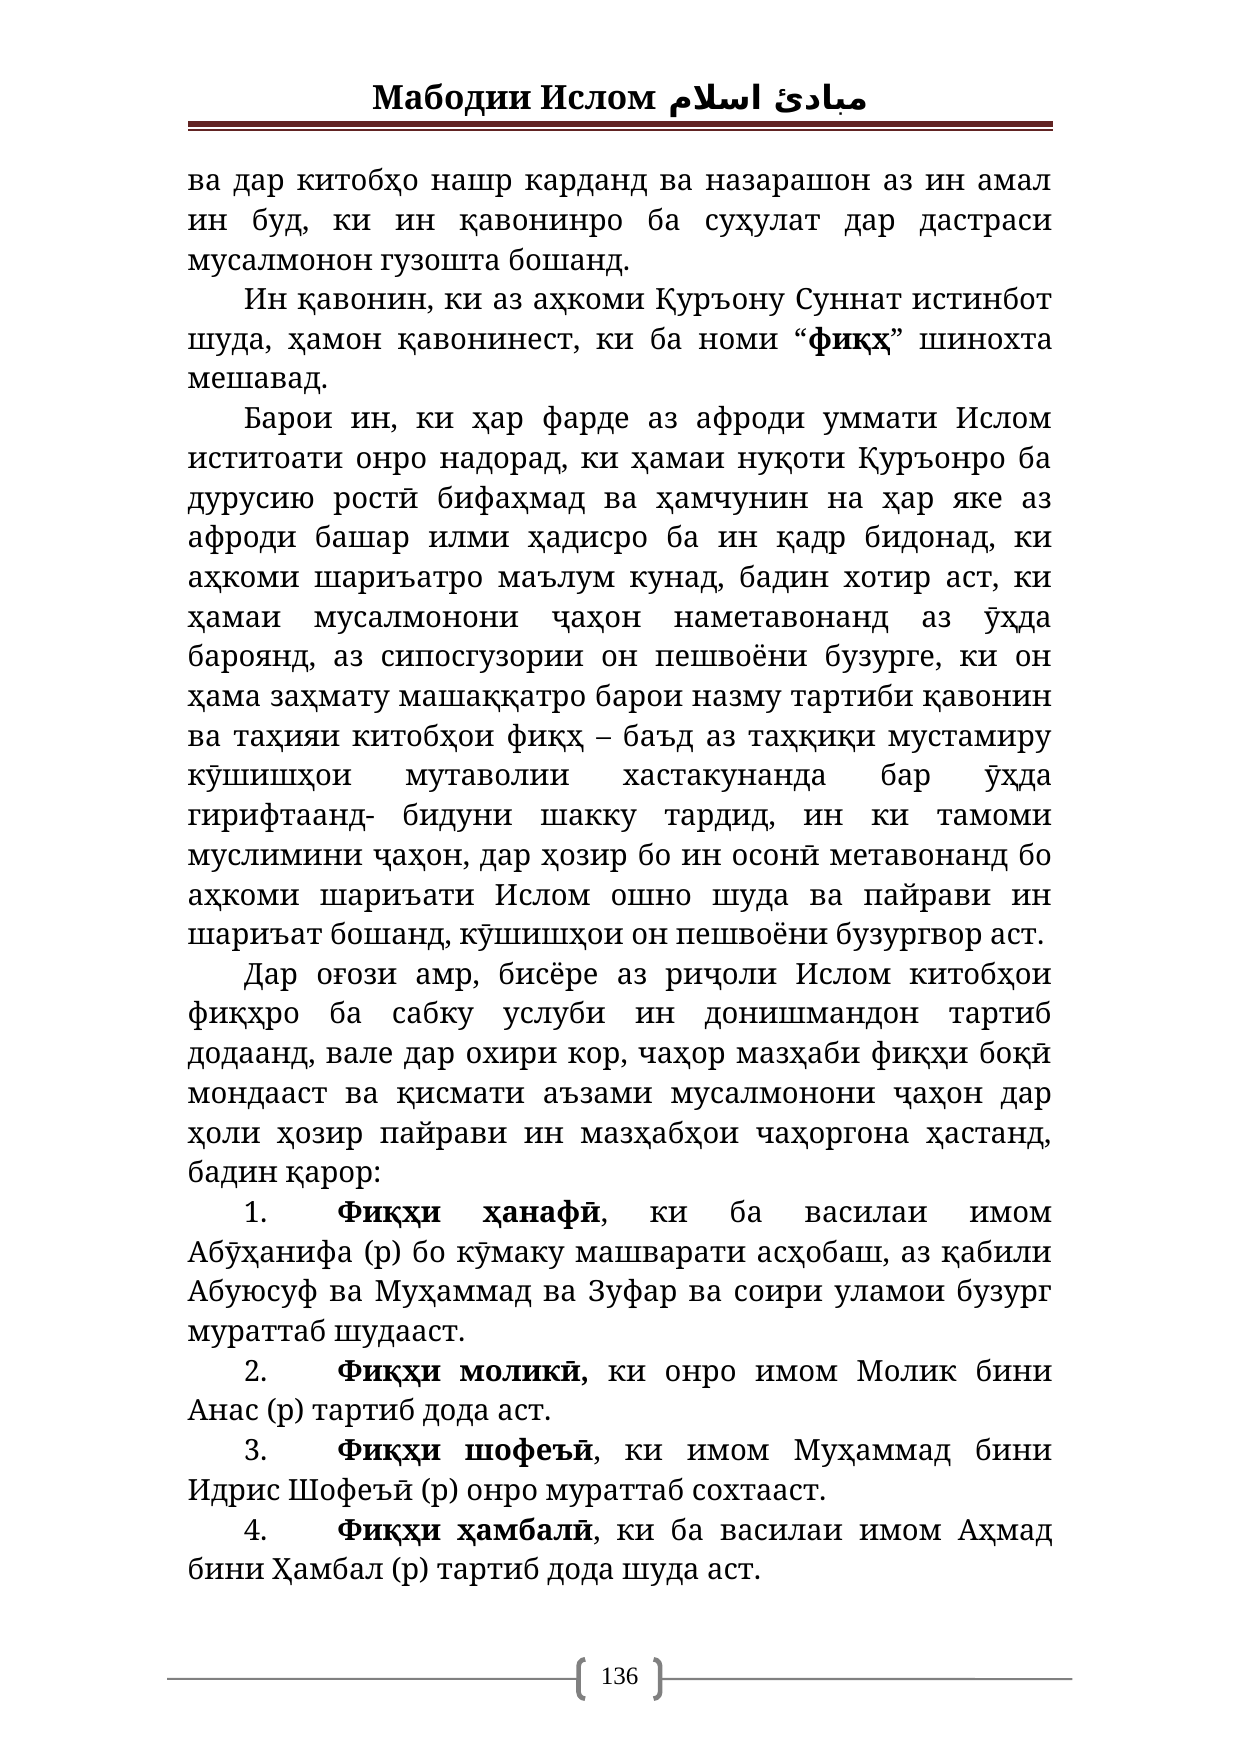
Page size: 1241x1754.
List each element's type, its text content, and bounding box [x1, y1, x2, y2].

text Барои ин, ки ҳар фарде аз афроди уммати Ислом иститоати онро надорад, ки ҳамаи нуқоти Қуръонро ба дурусию ростӣ бифаҳмад ва ҳамчунин на ҳар яке аз афроди башар илми ҳадисро ба ин қадр бидонад, ки аҳкоми шариъатро маълум кунад, бадин хотир аст, ки ҳамаи мусалмонони ҷаҳон наметавонанд аз ӯҳда бароянд, аз сипосгузории он пешвоёни бузурге, ки он ҳама заҳмату машаққатро барои назму тартиби қавонин ва таҳияи китобҳои фиқҳ – баъд аз таҳқиқи мустамиру кӯшишҳои мутаволии хастакунанда бар ӯҳда гирифтаанд- бидуни шакку тардид, ин ки тамоми муслимини ҷаҳон, дар ҳозир бо ин осонӣ метавонанд бо аҳкоми шариъати Ислом ошно шуда ва пайрави ин шариъат бошанд, кӯшишҳои он пешвоёни бузургвор аст. [187, 397, 1053, 953]
list Фиқҳи ҳанафӣ, ки ба василаи имом Абӯҳанифа (р) бо кӯмаку машварати асҳобаш, аз қабили Абуюсуф ва Муҳаммад ва Зуфар ва соири уламои бузург мураттаб шудааст. [187, 1191, 1053, 1350]
text Ин қавонин, ки аз аҳкоми Қуръону Суннат истинбот шуда, ҳамон қавонинест, ки ба номи “фиқҳ” шинохта мешавад. [187, 278, 1053, 397]
list Фиқҳи шофеъӣ, ки имом Муҳаммад бини Идрис Шофеъӣ (р) онро мураттаб сохтааст. [187, 1429, 1053, 1509]
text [187, 159, 1053, 278]
list Фиқҳи ҳамбалӣ, ки ба василаи имом Аҳмад бини Ҳамбал (р) тартиб дода шуда аст. [187, 1509, 1053, 1588]
list Фиқҳи моликӣ, ки онро имом Молик бини Анас (р) тартиб дода аст. [187, 1350, 1053, 1429]
text Дар оғози амр, бисёре аз риҷоли Ислом китобҳои фиқҳро ба сабку услуби ин донишмандон тартиб додаанд, вале дар охири кор, чаҳор мазҳаби фиқҳи боқӣ мондааст ва қисмати аъзами мусалмонони ҷаҳон дар ҳоли ҳозир пайрави ин мазҳабҳои чаҳоргона ҳастанд, бадин қарор: [187, 953, 1053, 1191]
